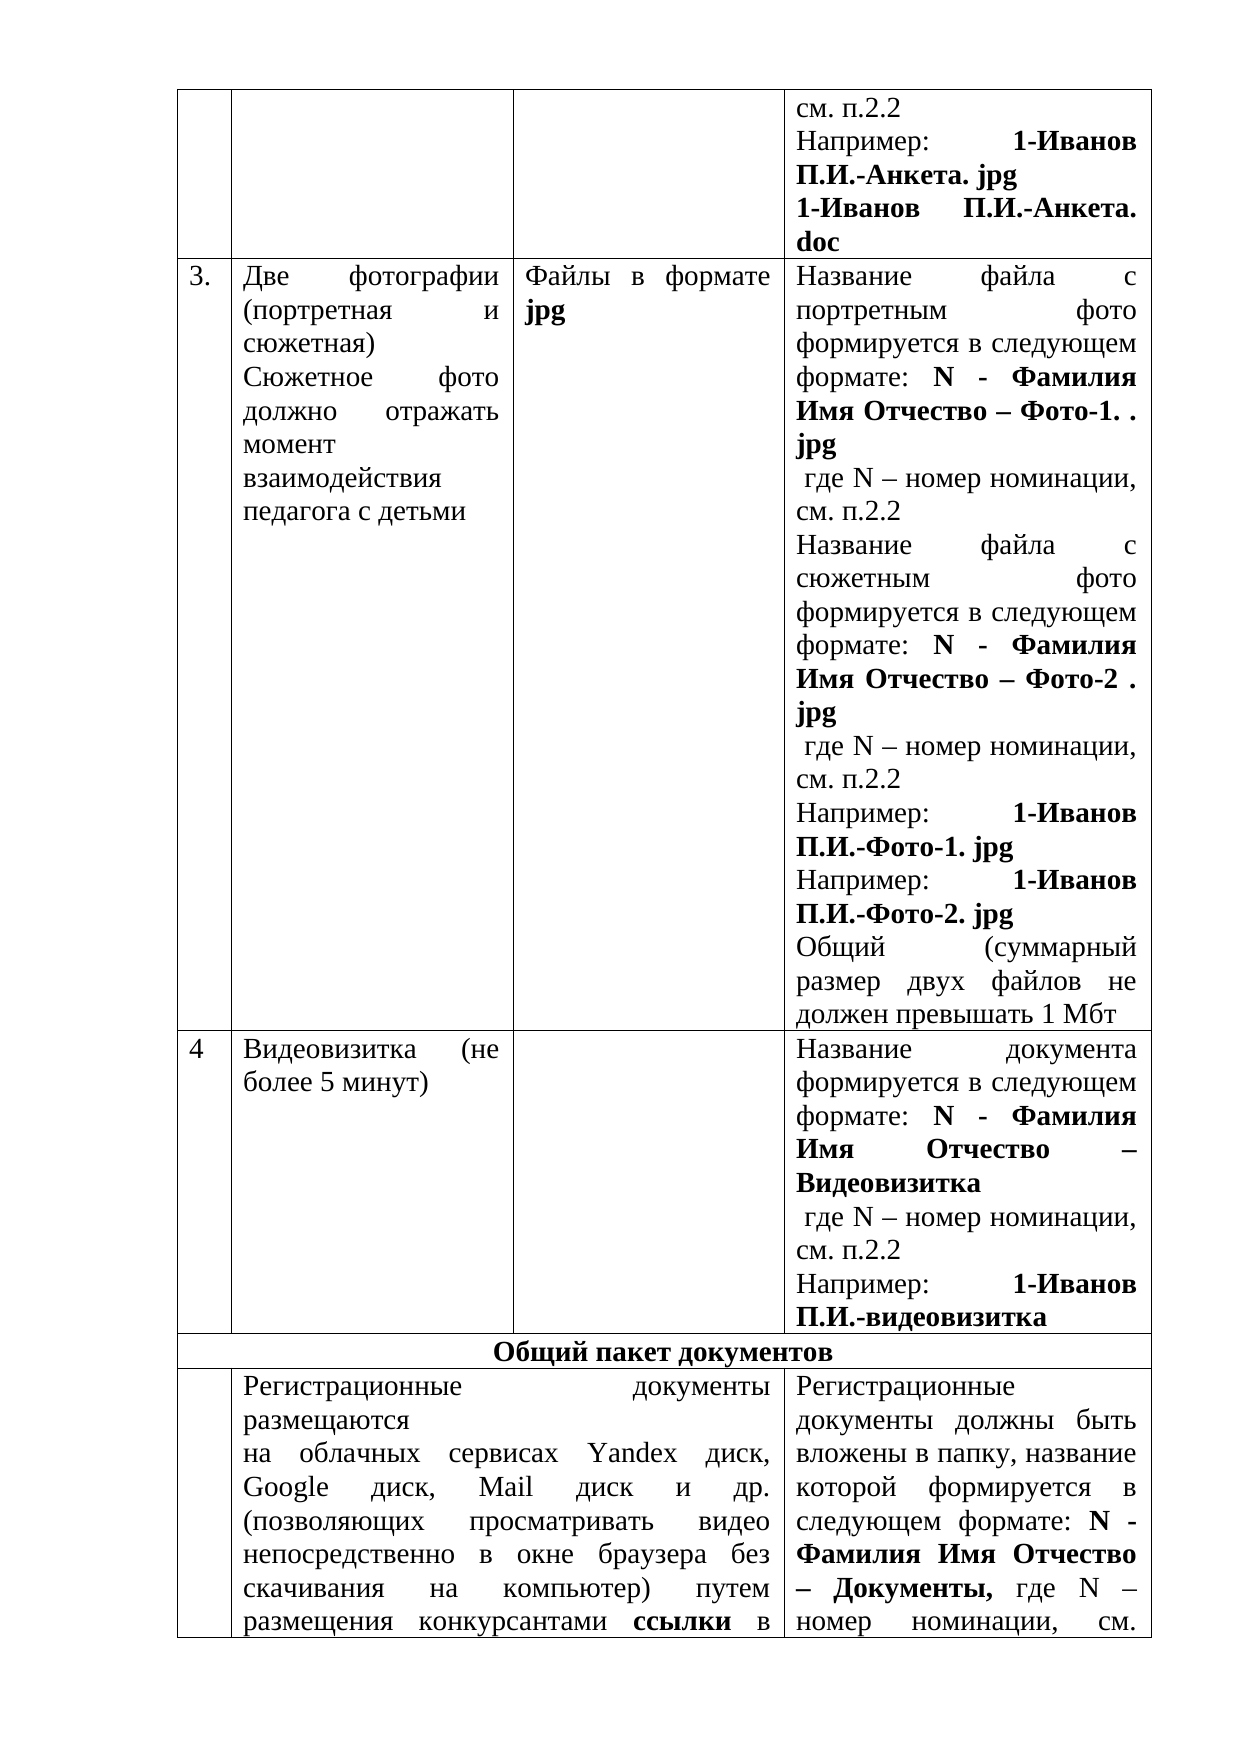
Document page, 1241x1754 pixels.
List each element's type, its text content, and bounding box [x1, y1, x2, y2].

table_cell 2. [178, 90, 231, 257]
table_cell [514, 90, 784, 257]
table_cell Общий пакет документов [178, 1334, 1151, 1367]
table_cell 4 [178, 1031, 231, 1333]
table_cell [785, 1369, 1151, 1637]
table_cell [178, 1369, 231, 1637]
table_cell 3. [178, 259, 231, 1030]
table_cell Две фотографии (портретная и сюжетная) Сюжетное фото должно отражать момент взаимодействия педагога с детьми [232, 259, 513, 1030]
table_cell [514, 1031, 784, 1333]
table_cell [785, 90, 1151, 257]
table_cell Файлы в формате jpg [514, 259, 784, 1030]
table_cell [232, 1369, 784, 1637]
table_cell Видеовизитка (не более 5 минут) [232, 1031, 513, 1333]
table_cell Название документа формируется в следующем формате: N - Фамилия Имя Отчество –Видеовизитка где N – номер номинации, см. п.2.2 Например: 1-Иванов П.И.-видеовизитка [785, 1031, 1151, 1333]
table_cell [232, 90, 513, 257]
table_cell Название файла с портретным фото формируется в следующем формате: N - Фамилия Имя Отчество – Фото-1. . jpg где N – номер номинации, см. п.2.2 Название файла с сюжетным фото формируется в следующем формате: N - Фамилия Имя Отчество – Фото-2 . jpg где N – номер номинации, см. п.2.2 Например: 1-Иванов П.И.-Фото-1. jpg Например: 1-Иванов П.И.-Фото-2. jpg Общий (суммарный размер двух файлов не должен превышать 1 Мбт [785, 259, 1151, 1030]
